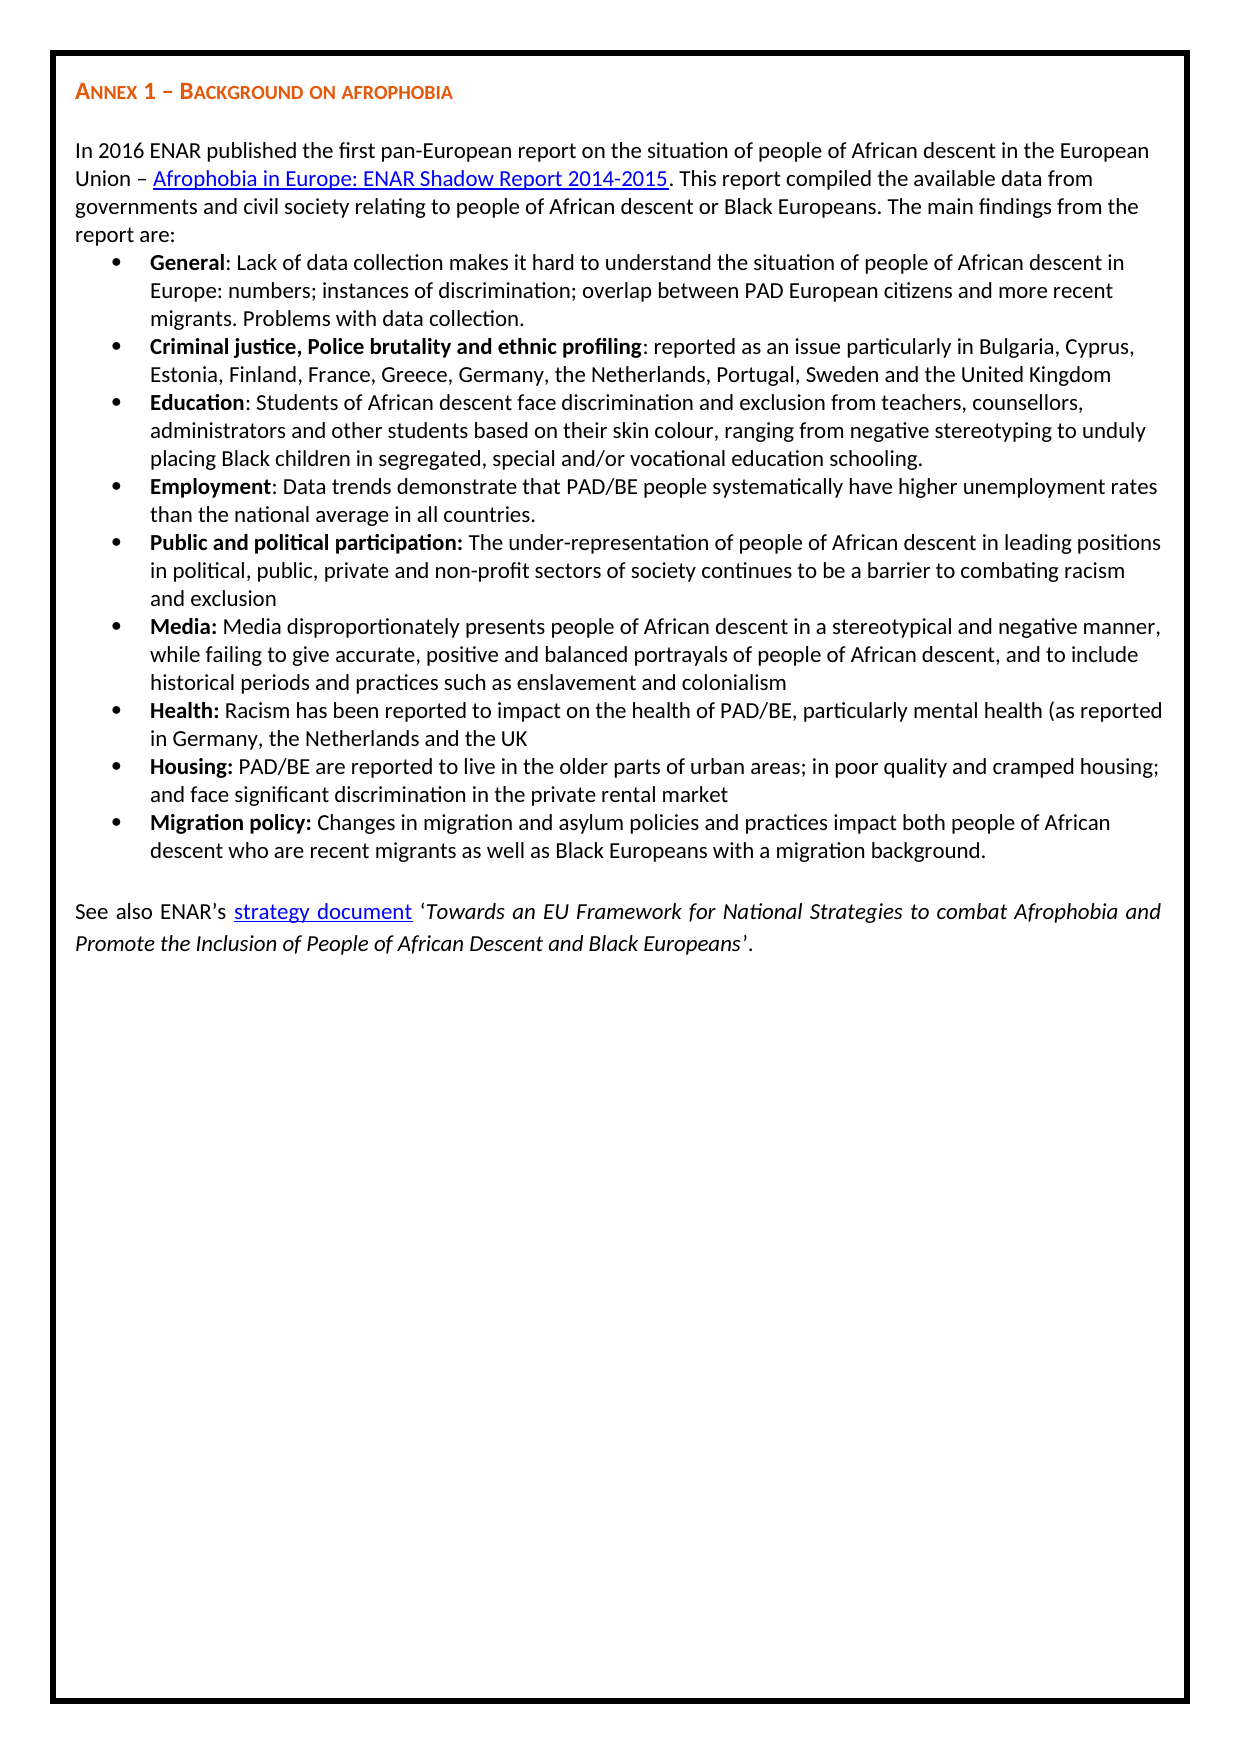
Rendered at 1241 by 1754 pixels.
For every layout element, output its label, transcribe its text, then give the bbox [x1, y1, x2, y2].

list Education: Students of African descent face discrimination and exclusion from teachers, counsellors, administrators and other students based on their skin colour, ranging from negative stereotyping to unduly placing Black children in segregated, special and/or vocational education schooling. [112, 388, 1165, 472]
list Criminal justice, Police brutality and ethnic profiling: reported as an issue particularly in Bulgaria, Cyprus, Estonia, Finland, France, Greece, Germany, the Netherlands, Portugal, Sweden and the United Kingdom [112, 332, 1165, 388]
text See also ENAR’s strategy document ‘Towards an EU Framework for National Strategies to combat Afrophobia and Promote the Inclusion of People of African Descent and Black Europeans’. [75, 897, 1165, 957]
list Media: Media disproportionately presents people of African descent in a stereotypical and negative manner, while failing to give accurate, positive and balanced portrayals of people of African descent, and to include historical periods and practices such as enslavement and colonialism [112, 612, 1165, 696]
list Public and political participation: The under-representation of people of African descent in leading positions in political, public, private and non-profit sectors of society continues to be a barrier to combating racism and exclusion [112, 528, 1165, 612]
list General: Lack of data collection makes it hard to understand the situation of people of African descent in Europe: numbers; instances of discrimination; overlap between PAD European citizens and more recent migrants. Problems with data collection. [112, 248, 1165, 332]
list Health: Racism has been reported to impact on the health of PAD/BE, particularly mental health (as reported in Germany, the Netherlands and the UK [112, 696, 1165, 752]
list Migration policy: Changes in migration and asylum policies and practices impact both people of African descent who are recent migrants as well as Black Europeans with a migration background. [112, 808, 1165, 864]
text In 2016 ENAR published the first pan-European report on the situation of people of African descent in the European Union – Afrophobia in Europe: ENAR Shadow Report 2014-2015. This report compiled the available data from governments and civil society relating to people of African descent or Black Europeans. The main findings from the report are: [75, 136, 1165, 248]
text Annex 1 – Background on afrophobia [75, 75, 1165, 106]
list Housing: PAD/BE are reported to live in the older parts of urban areas; in poor quality and cramped housing; and face significant discrimination in the private rental market [112, 752, 1165, 808]
list Employment: Data trends demonstrate that PAD/BE people systematically have higher unemployment rates than the national average in all countries. [112, 472, 1165, 528]
